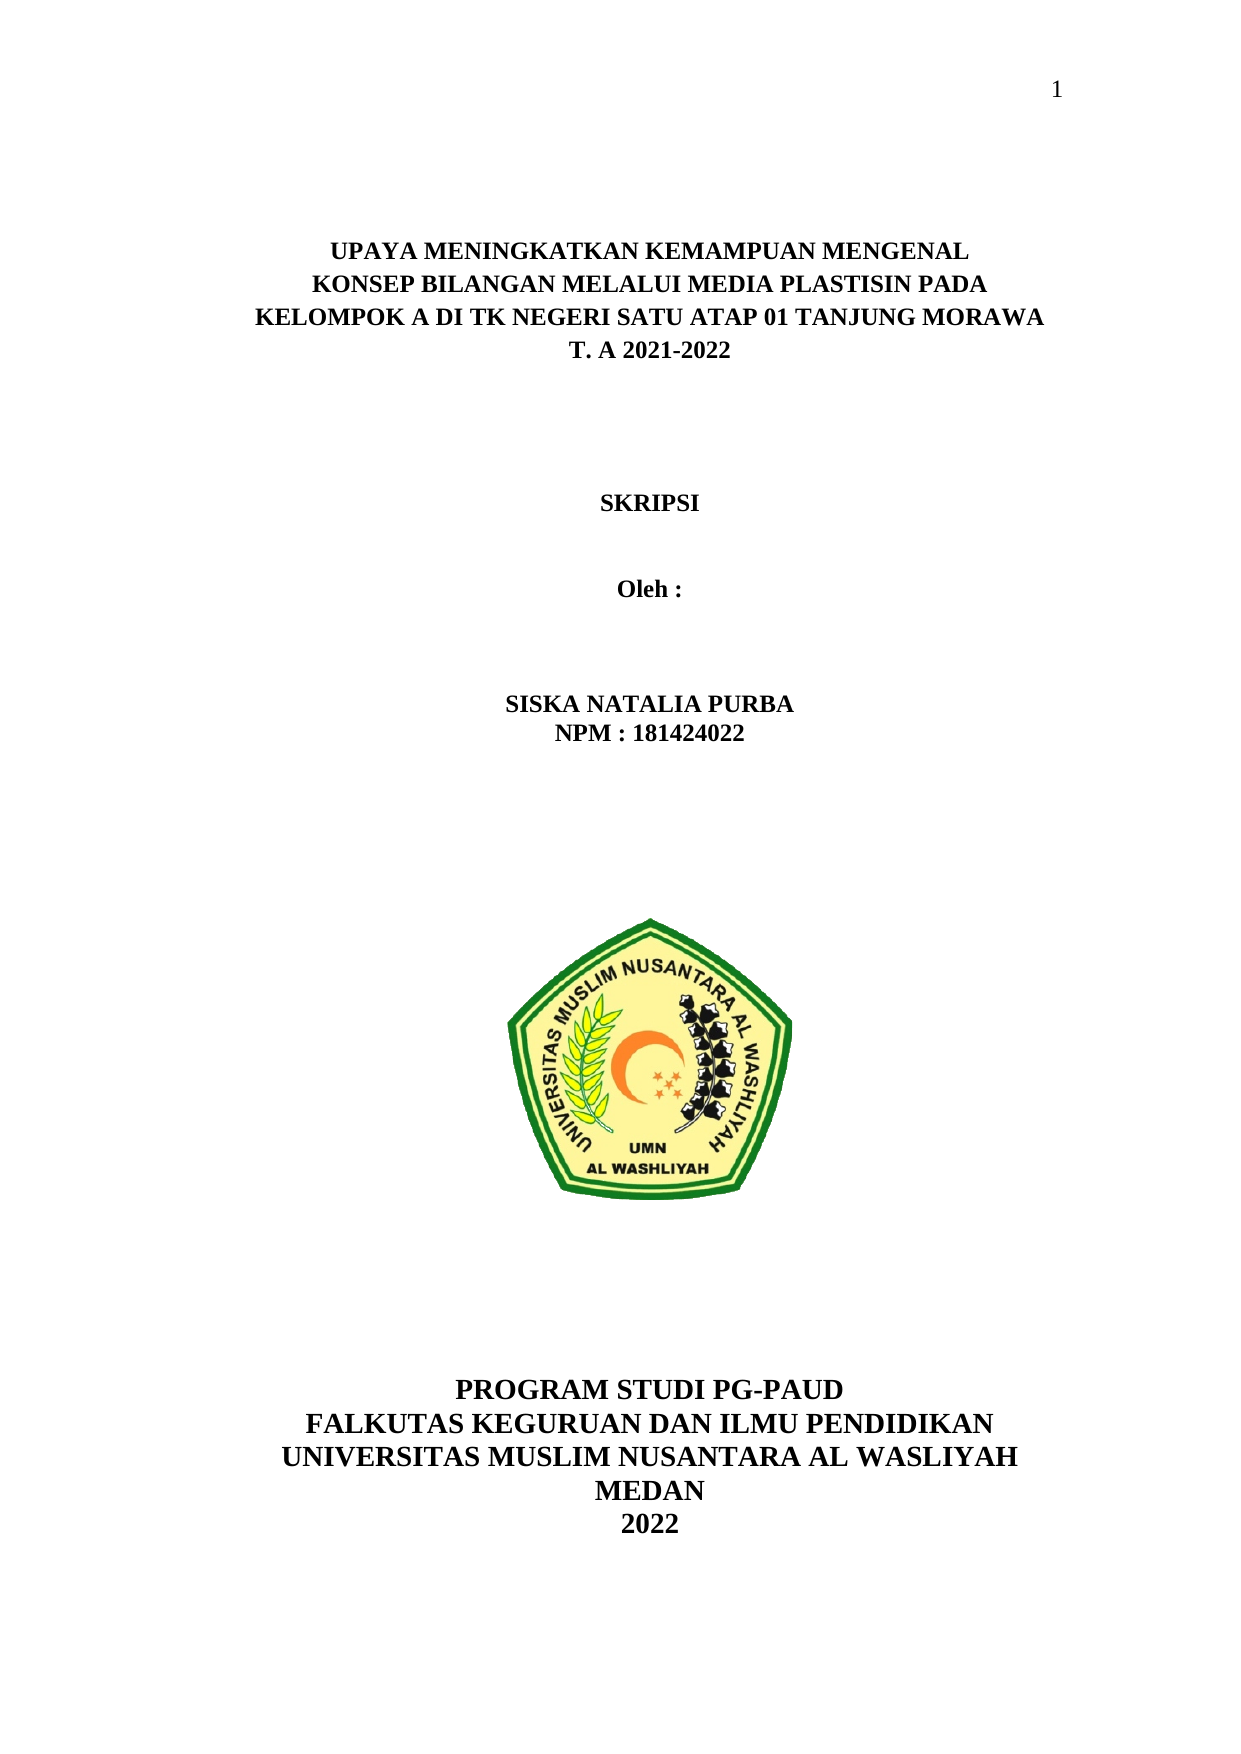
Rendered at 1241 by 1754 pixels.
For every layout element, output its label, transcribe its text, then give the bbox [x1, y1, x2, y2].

text Oleh : [236, 574, 1063, 603]
text UNIVERSITAS MUSLIM NUSANTARA AL WASLIYAH [236, 1439, 1063, 1473]
text SKRIPSI [236, 488, 1063, 516]
text 2022 [236, 1507, 1063, 1540]
picture [507, 918, 793, 1200]
text UPAYA MENINGKATKAN KEMAMPUAN MENGENAL [236, 236, 1063, 265]
text KONSEP BILANGAN MELALUI MEDIA PLASTISIN PADA [236, 269, 1063, 298]
text KELOMPOK A DI TK NEGERI SATU ATAP 01 TANJUNG MORAWA [236, 302, 1063, 331]
text NPM : 181424022 [236, 718, 1063, 746]
text MEDAN [236, 1473, 1063, 1507]
text T. A 2021-2022 [236, 335, 1063, 364]
text SISKA NATALIA PURBA [236, 689, 1063, 718]
text PROGRAM STUDI PG-PAUD [236, 1372, 1063, 1406]
text FALKUTAS KEGURUAN DAN ILMU PENDIDIKAN [236, 1406, 1063, 1439]
